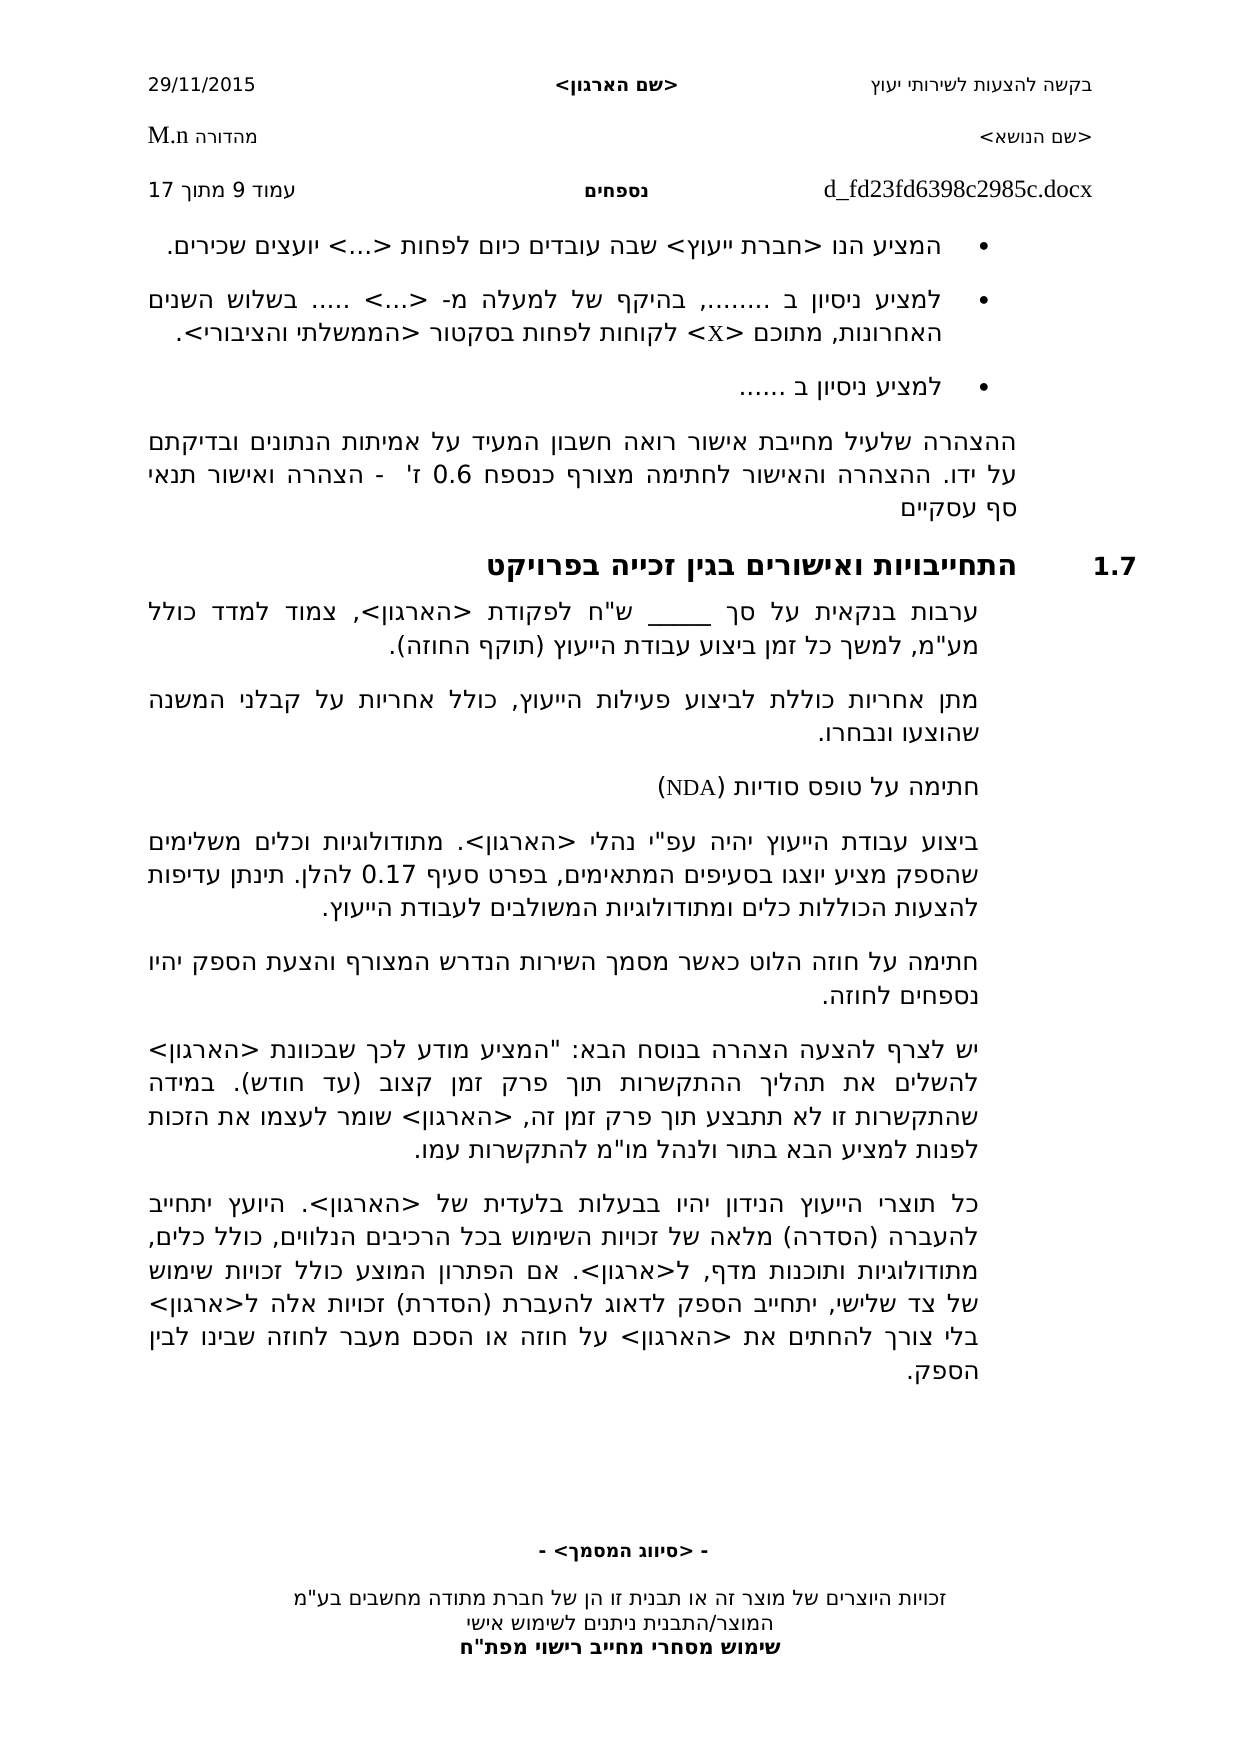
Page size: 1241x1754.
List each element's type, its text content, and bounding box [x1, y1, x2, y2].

list חתימה על טופס סודיות (NDA) [148, 769, 1012, 802]
list למציע ניסיון ב ........, בהיקף של למעלה מ- <...> ..... בשלוש השנים האחרונות, מתוכם <X> לקוחות לפחות בסקטור <הממשלתי והציבורי>. [148, 282, 980, 348]
subtitle התחייבויות ואישורים בגין זכייה בפרויקט [148, 548, 1092, 582]
list למציע ניסיון ב ...... [148, 369, 980, 402]
list המציע הנו <חברת ייעוץ> שבה עובדים כיום לפחות <...> יועצים שכירים. [148, 227, 980, 261]
text ההצהרה שלעיל מחייבת אישור רואה חשבון המעיד על אמיתות הנתונים ובדיקתם על ידו. ההצהרה והאישור לחתימה מצורף כנספח 0.6 ז' - הצהרה ואישור תנאי סף עסקיים [148, 423, 1017, 523]
list מתן אחריות כוללת לביצוע פעילות הייעוץ, כולל אחריות על קבלני המשנה שהוצעו ונבחרו. [148, 682, 1012, 748]
list חתימה על חוזה הלוט כאשר מסמך השירות הנדרש המצורף והצעת הספק יהיו נספחים לחוזה. [148, 944, 1012, 1011]
list ערבות בנקאית על סך _____ ש"ח לפקודת <הארגון>, צמוד למדד כולל מע"מ, למשך כל זמן ביצוע עבודת הייעוץ (תוקף החוזה). [148, 594, 1012, 661]
list כל תוצרי הייעוץ הנידון יהיו בבעלות בלעדית של <הארגון>. היועץ יתחייב להעברה (הסדרה) מלאה של זכויות השימוש בכל הרכיבים הנלווים, כולל כלים, מתודולוגיות ותוכנות מדף, ל<ארגון>. אם הפתרון המוצע כולל זכויות שימוש של צד שלישי, יתחייב הספק לדאוג להעברת (הסדרת) זכויות אלה ל<ארגון> בלי צורך להחתים את <הארגון> על חוזה או הסכם מעבר לחוזה שבינו לבין הספק. [148, 1186, 1012, 1386]
list יש לצרף להצעה הצהרה בנוסח הבא: "המציע מודע לכך שבכוונת <הארגון> להשלים את תהליך ההתקשרות תוך פרק זמן קצוב (עד חודש). במידה שהתקשרות זו לא תתבצע תוך פרק זמן זה, <הארגון> שומר לעצמו את הזכות לפנות למציע הבא בתור ולנהל מו"מ להתקשרות עמו. [148, 1032, 1012, 1165]
list ביצוע עבודת הייעוץ יהיה עפ"י נהלי <הארגון>. מתודולוגיות וכלים משלימים שהספק מציע יוצגו בסעיפים המתאימים, בפרט סעיף 0.17 להלן. תינתן עדיפות להצעות הכוללות כלים ומתודולוגיות המשולבים לעבודת הייעוץ. [148, 823, 1012, 923]
